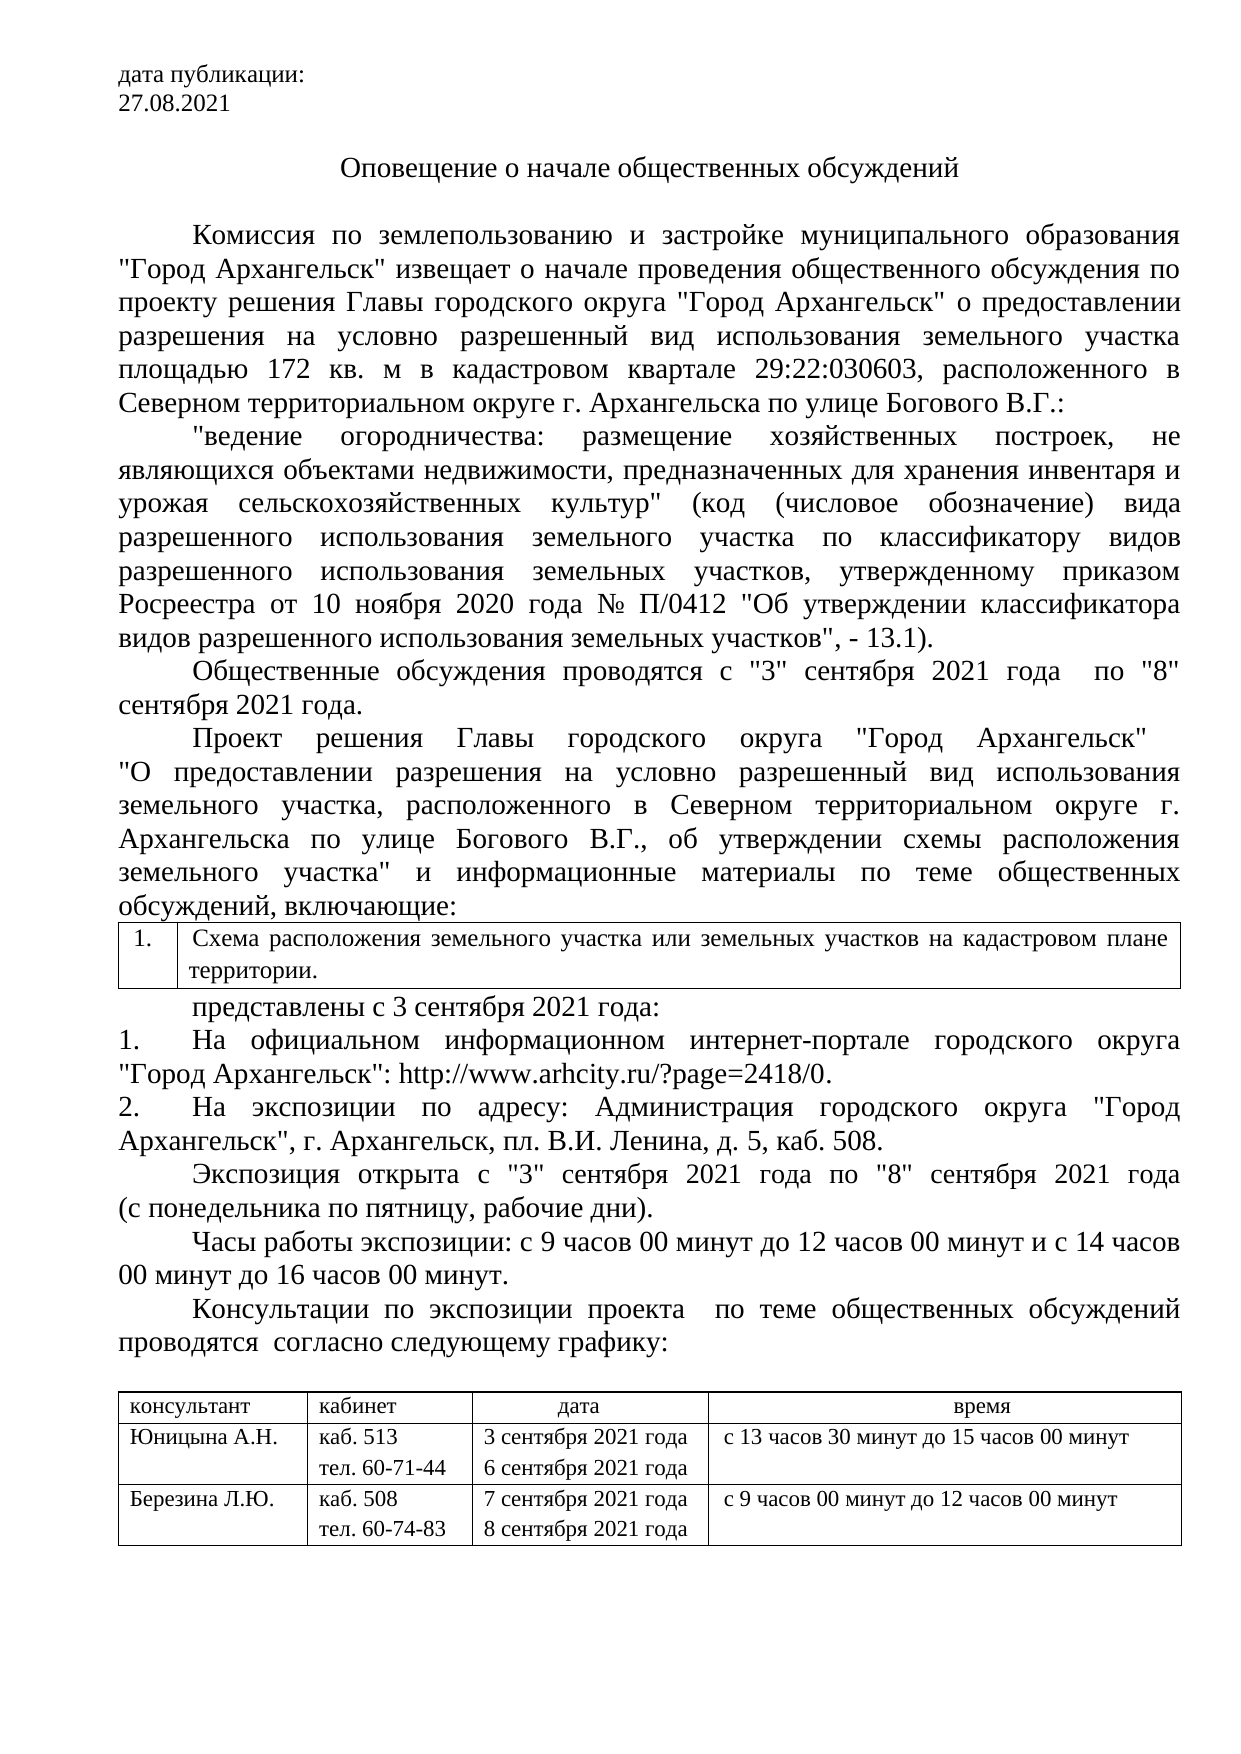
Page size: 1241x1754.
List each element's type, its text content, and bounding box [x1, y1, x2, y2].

text Консультации по экспозиции проекта по теме общественных обсуждений проводятся согласно следующему графику: [118, 1291, 1181, 1358]
table_cell 7 сентября 2021 года 8 сентября 2021 года [473, 1485, 708, 1545]
table_cell каб. 508 тел. 60-74-83 [308, 1485, 472, 1545]
text 2. На экспозиции по адресу: Администрация городского округа "Город Архангельск", г. Архангельск, пл. В.И. Ленина, д. 5, каб. 508. [118, 1089, 1181, 1157]
text представлены с 3 сентября 2021 года: [118, 989, 1181, 1022]
table_header консультант [119, 1393, 307, 1422]
table_header 1. [119, 923, 177, 988]
table_header Схема расположения земельного участка или земельных участков на кадастровом плане территории. [178, 923, 1180, 988]
text Проект решения Главы городского округа "Город Архангельск" "О предоставлении разрешения на условно разрешенный вид использования земельного участка, расположенного в Северном территориальном округе г. Архангельска по улице Богового В.Г., об утверждении схемы расположения земельного участка" и информационные материалы по теме общественных обсуждений, включающие: [118, 720, 1181, 922]
table_cell Юницына А.Н. [119, 1424, 307, 1483]
table_header дата [473, 1393, 708, 1422]
text 1. На официальном информационном интернет-портале городского округа "Город Архангельск": http://www.arhcity.ru/?page=2418/0. [118, 1022, 1181, 1089]
text Общественные обсуждения проводятся с "3" сентября 2021 года по "8" сентября 2021 года. [118, 653, 1181, 720]
table_header кабинет [308, 1393, 472, 1422]
table_cell каб. 513 тел. 60-71-44 [308, 1424, 472, 1483]
text Экспозиция открыта с "3" сентября 2021 года по "8" сентября 2021 года (с понедельника по пятницу, рабочие дни). [118, 1157, 1181, 1224]
table_cell Березина Л.Ю. [119, 1485, 307, 1545]
text Комиссия по землепользованию и застройке муниципального образования "Город Архангельск" извещает о начале проведения общественного обсуждения по проекту решения Главы городского округа "Город Архангельск" о предоставлении разрешения на условно разрешенный вид использования земельного участка площадью 172 кв. м в кадастровом квартале 29:22:030603, расположенного в Северном территориальном округе г. Архангельска по улице Богового В.Г.: [118, 217, 1181, 418]
table_cell с 13 часов 30 минут до 15 часов 00 минут [709, 1424, 1181, 1483]
table_header время [709, 1393, 1181, 1422]
text дата публикации: [118, 59, 1181, 88]
text Оповещение о начале общественных обсуждений [118, 150, 1181, 184]
table_cell 3 сентября 2021 года 6 сентября 2021 года [473, 1424, 708, 1483]
text "ведение огородничества: размещение хозяйственных построек, не являющихся объектами недвижимости, предназначенных для хранения инвентаря и урожая сельскохозяйственных культур" (код (числовое обозначение) вида разрешенного использования земельного участка по классификатору видов разрешенного использования земельных участков, утвержденному приказом Росреестра от 10 ноября 2020 года № П/0412 "Об утверждении классификатора видов разрешенного использования земельных участков", - 13.1). [118, 418, 1181, 653]
text 27.08.2021 [118, 88, 1181, 117]
text Часы работы экспозиции: с 9 часов 00 минут до 12 часов 00 минут и с 14 часов 00 минут до 16 часов 00 минут. [118, 1224, 1181, 1291]
table_cell с 9 часов 00 минут до 12 часов 00 минут [709, 1485, 1181, 1545]
